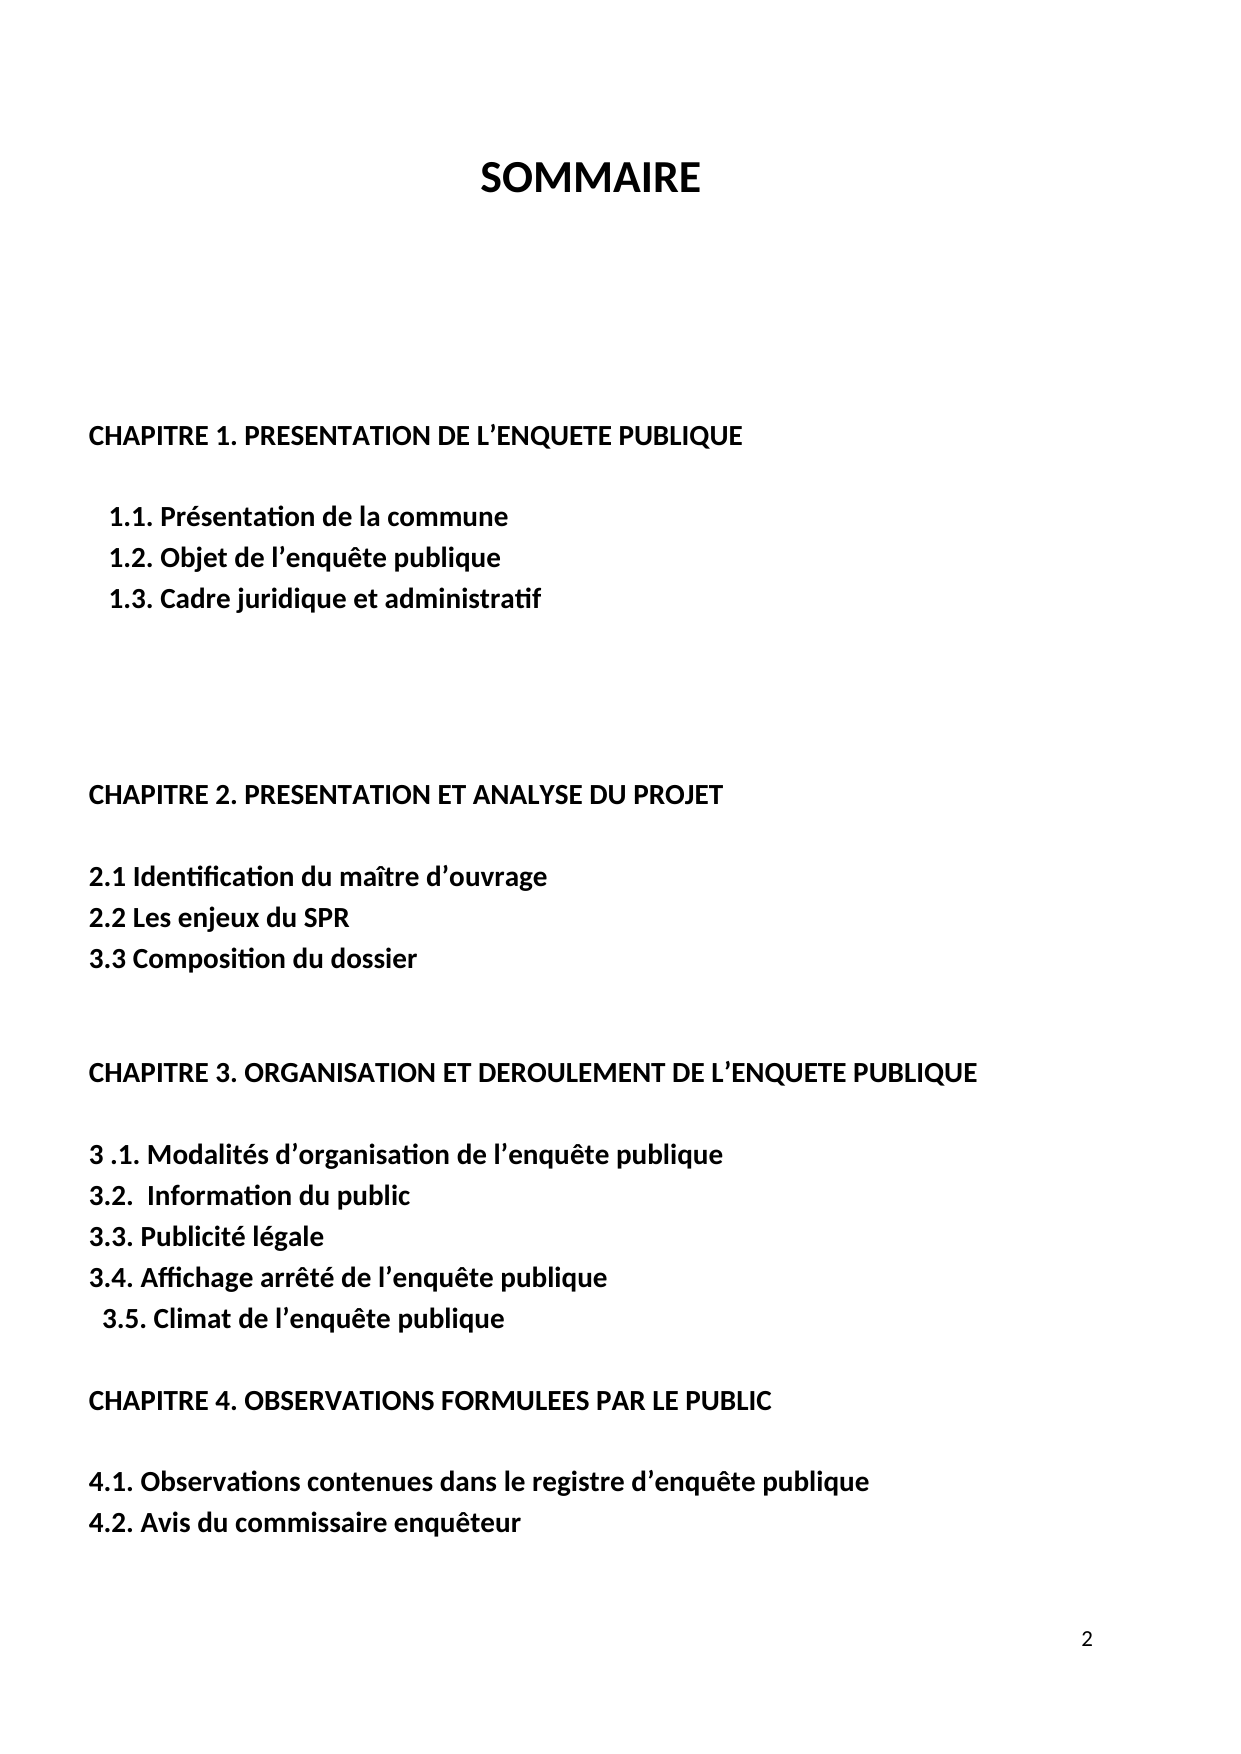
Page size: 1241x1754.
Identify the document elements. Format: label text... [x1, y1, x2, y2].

text 3.3. Publicité légale [89, 1218, 1093, 1253]
text 3.4. Affichage arrêté de l’enquête publique [89, 1259, 1093, 1294]
text CHAPITRE 1. PRESENTATION DE L’ENQUETE PUBLIQUE [89, 417, 1093, 452]
text 1.2. Objet de l’enquête publique [89, 539, 1093, 575]
text 4.1. Observations contenues dans le registre d’enquête publique [89, 1463, 1093, 1499]
text 4.2. Avis du commissaire enquêteur [89, 1504, 1093, 1540]
text SOMMAIRE [89, 148, 1093, 203]
text 1.1. Présentation de la commune [89, 498, 1093, 534]
text CHAPITRE 2. PRESENTATION ET ANALYSE DU PROJET [89, 776, 1093, 812]
text 3.3 Composition du dossier [89, 940, 1093, 976]
text 2.2 Les enjeux du SPR [89, 899, 1093, 935]
text CHAPITRE 3. ORGANISATION ET DEROULEMENT DE L’ENQUETE PUBLIQUE [89, 1054, 1093, 1090]
text 3 .1. Modalités d’organisation de l’enquête publique [89, 1136, 1093, 1172]
text CHAPITRE 4. OBSERVATIONS FORMULEES PAR LE PUBLIC [89, 1382, 1093, 1417]
text 2.1 Identification du maître d’ouvrage [89, 858, 1093, 894]
text 1.3. Cadre juridique et administratif [89, 580, 1093, 616]
text 3.5. Climat de l’enquête publique [89, 1300, 1093, 1335]
text 3.2. Information du public [89, 1177, 1093, 1212]
